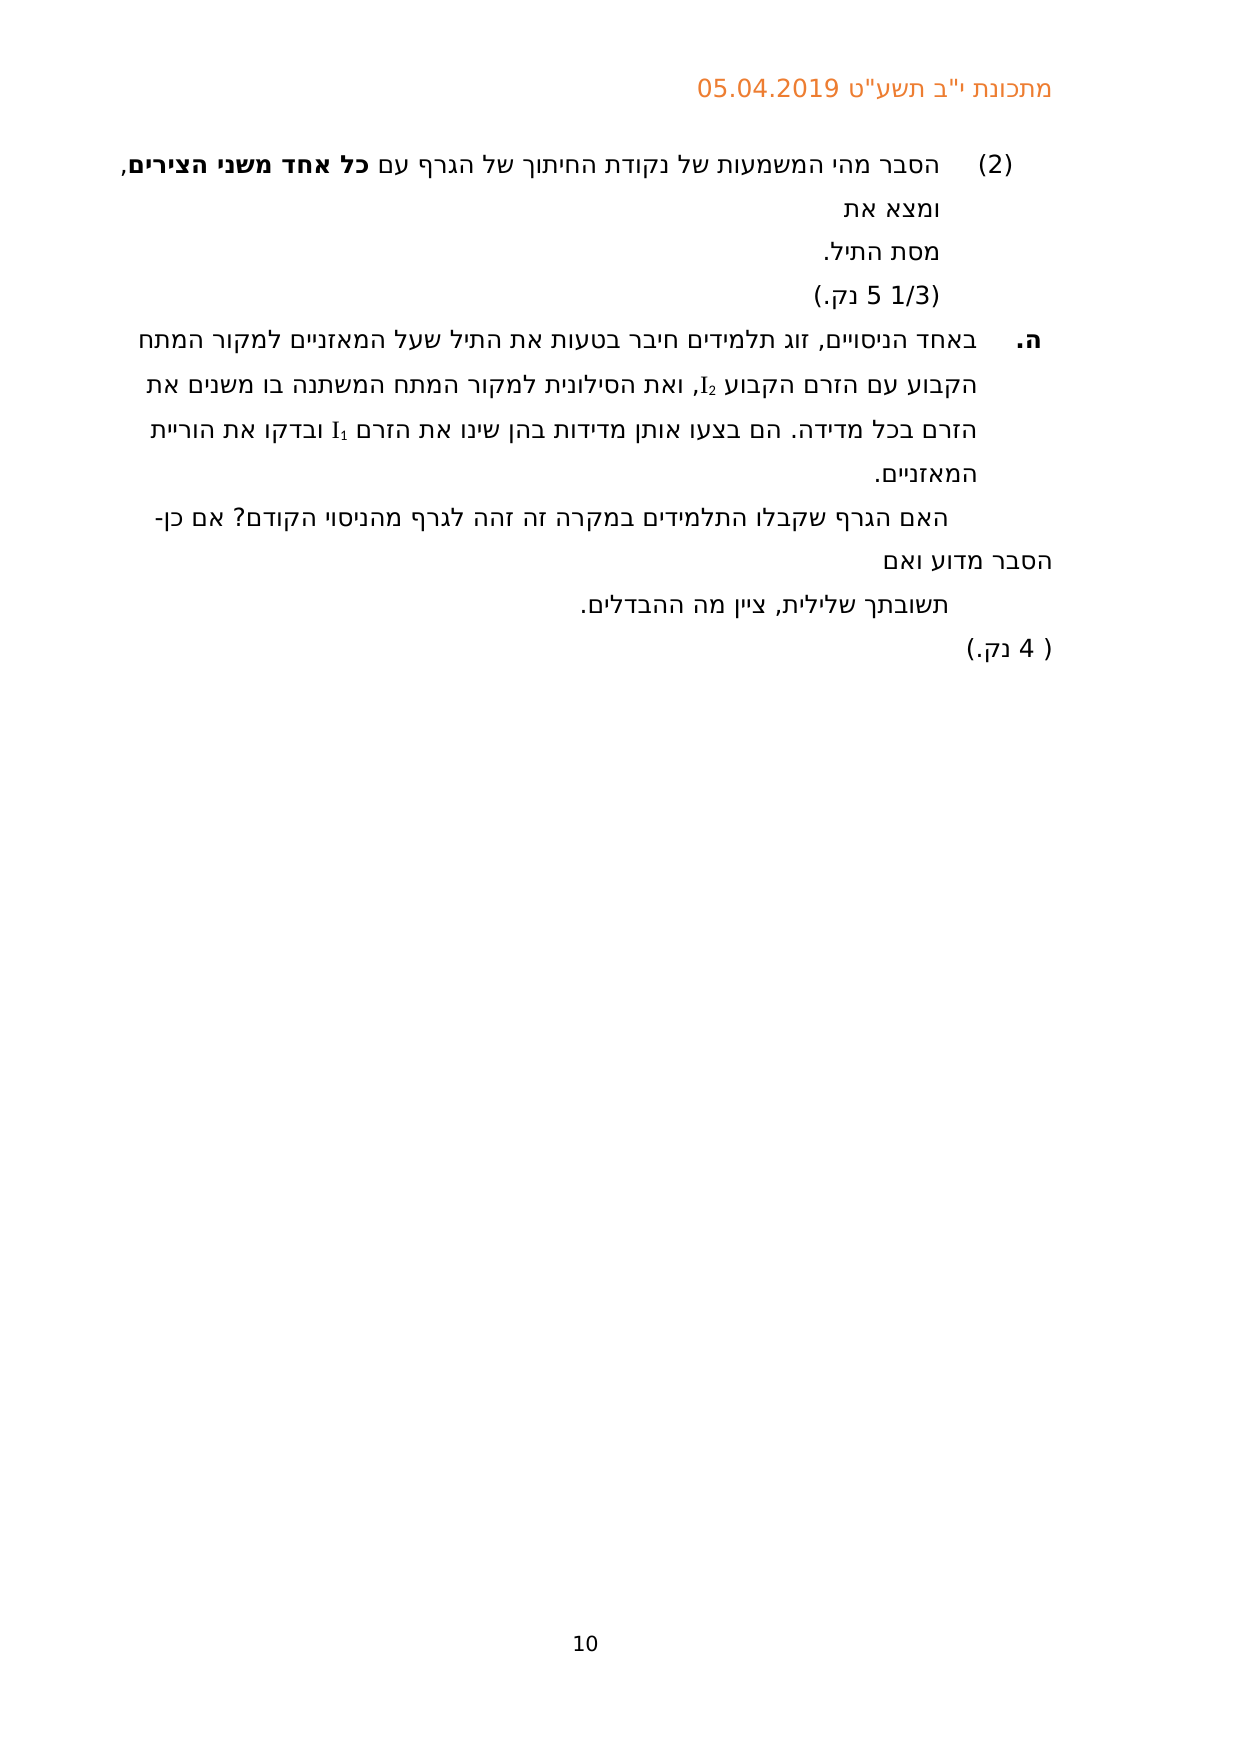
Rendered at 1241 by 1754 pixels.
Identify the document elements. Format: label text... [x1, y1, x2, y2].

text האם הגרף שקבלו התלמידים במקרה זה זהה לגרף מהניסוי הקודם? אם כן- הסבר מדוע ואם [118, 503, 1053, 576]
text תשובתך שלילית, ציין מה ההבדלים. ( 4 נק.) [118, 590, 1053, 663]
list הסבר מהי המשמעות של נקודת החיתוך של הגרף עם כל אחד משני הצירים, ומצא את מסת התיל. (1/3 5 נק.) [118, 150, 978, 310]
list באחד הניסויים, זוג תלמידים חיבר בטעות את התיל שעל המאזניים למקור המתח הקבוע עם הזרם הקבוע I2, ואת הסילונית למקור המתח המשתנה בו משנים את הזרם בכל מדידה. הם בצעו אותן מדידות בהן שינו את הזרם I1 ובדקו את הוריית המאזניים. [118, 325, 1015, 488]
